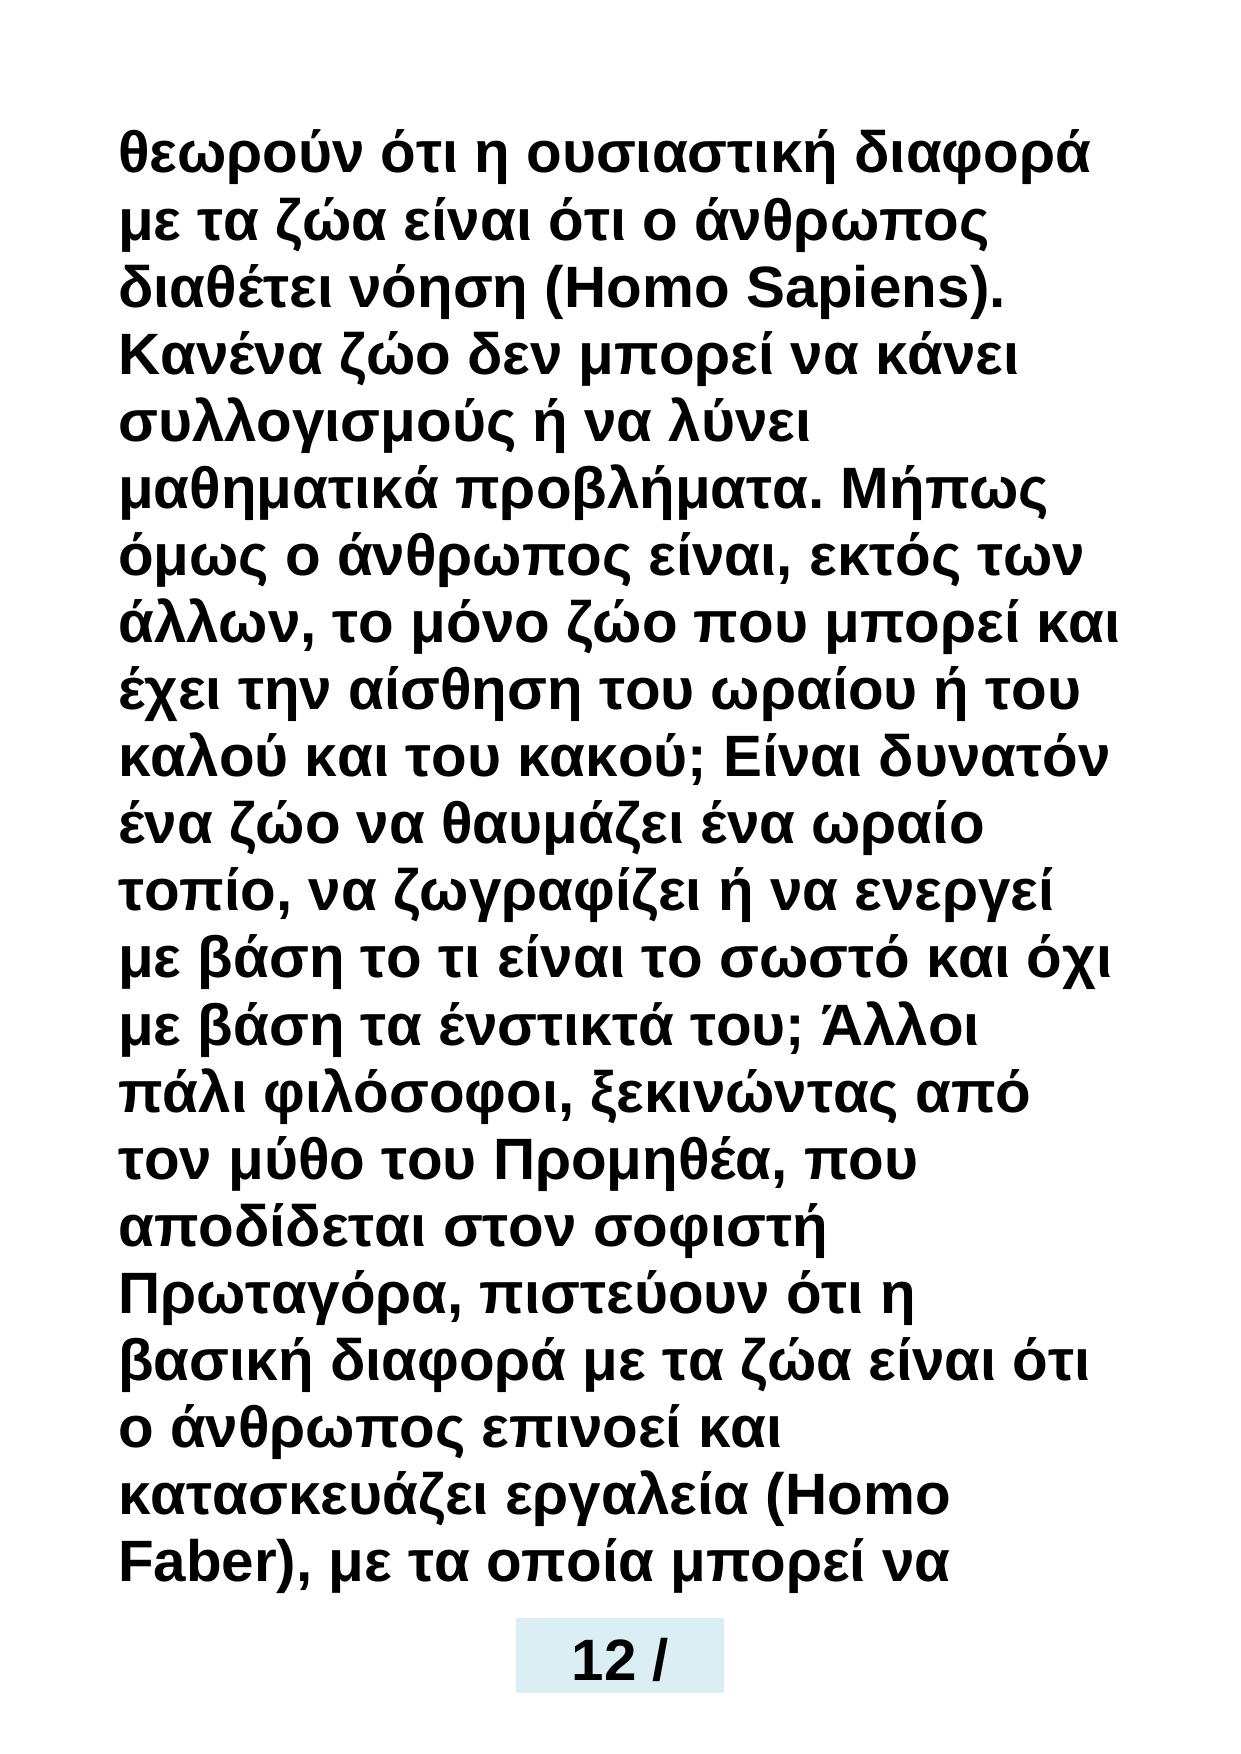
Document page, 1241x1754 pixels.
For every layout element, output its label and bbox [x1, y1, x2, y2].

text [118, 118, 1122, 1594]
